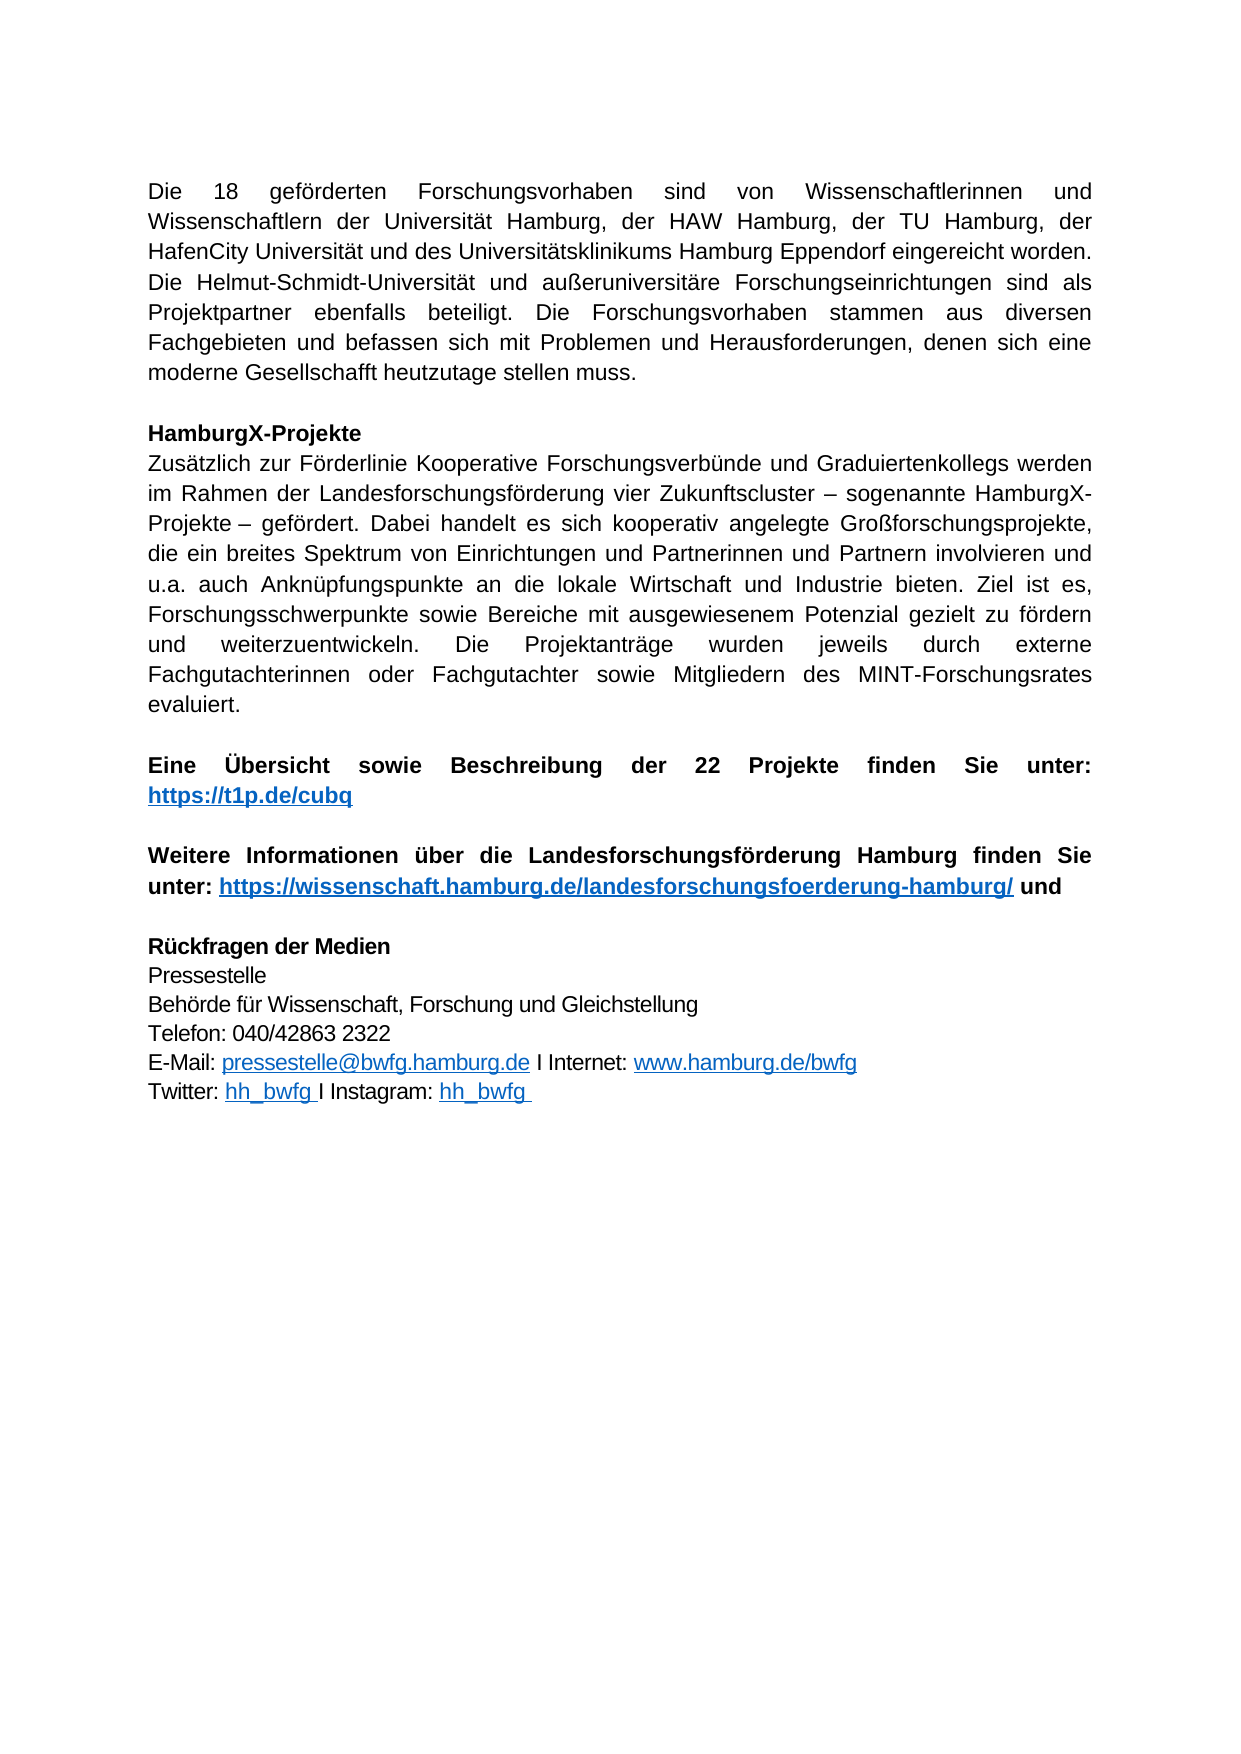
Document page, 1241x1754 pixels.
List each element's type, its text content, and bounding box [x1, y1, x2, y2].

text HamburgX-Projekte [148, 419, 1093, 446]
text Zusätzlich zur Förderlinie Kooperative Forschungsverbünde und Graduiertenkollegs werden im Rahmen der Landesforschungsförderung vier Zukunftscluster – sogenannte HamburgX-Projekte – gefördert. Dabei handelt es sich kooperativ angelegte Großforschungsprojekte, die ein breites Spektrum von Einrichtungen und Partnerinnen und Partnern involvieren und u.a. auch Anknüpfungspunkte an die lokale Wirtschaft und Industrie bieten. Ziel ist es, Forschungsschwerpunkte sowie Bereiche mit ausgewiesenem Potenzial gezielt zu fördern und weiterzuentwickeln. Die Projektanträge wurden jeweils durch externe Fachgutachterinnen oder Fachgutachter sowie Mitgliedern des MINT-Forschungsrates evaluiert. [148, 450, 1093, 718]
text Twitter: hh_bwfg I Instagram: hh_bwfg [148, 1078, 1123, 1104]
text Die 18 geförderten Forschungsvorhaben sind von Wissenschaftlerinnen und Wissenschaftlern der Universität Hamburg, der HAW Hamburg, der TU Hamburg, der HafenCity Universität und des Universitätsklinikums Hamburg Eppendorf eingereicht worden. Die Helmut-Schmidt-Universität und außeruniversitäre Forschungseinrichtungen sind als Projektpartner ebenfalls beteiligt. Die Forschungsvorhaben stammen aus diversen Fachgebieten und befassen sich mit Problemen und Herausforderungen, denen sich eine moderne Gesellschafft heutzutage stellen muss. [148, 178, 1093, 385]
text Rückfragen der Medien [148, 933, 1123, 959]
text Eine Übersicht sowie Beschreibung der 22 Projekte finden Sie unter: https://t1p.de/cubq [148, 752, 1093, 808]
text Pressestelle [148, 962, 1123, 988]
text E-Mail: pressestelle@bwfg.hamburg.de I Internet: www.hamburg.de/bwfg [148, 1049, 1123, 1075]
text Weitere Informationen über die Landesforschungsförderung Hamburg finden Sie unter: https://wissenschaft.hamburg.de/landesforschungsfoerderung-hamburg/ und [148, 842, 1093, 899]
text Behörde für Wissenschaft, Forschung und Gleichstellung [148, 991, 1123, 1017]
text Telefon: 040/42863 2322 [148, 1020, 1123, 1046]
